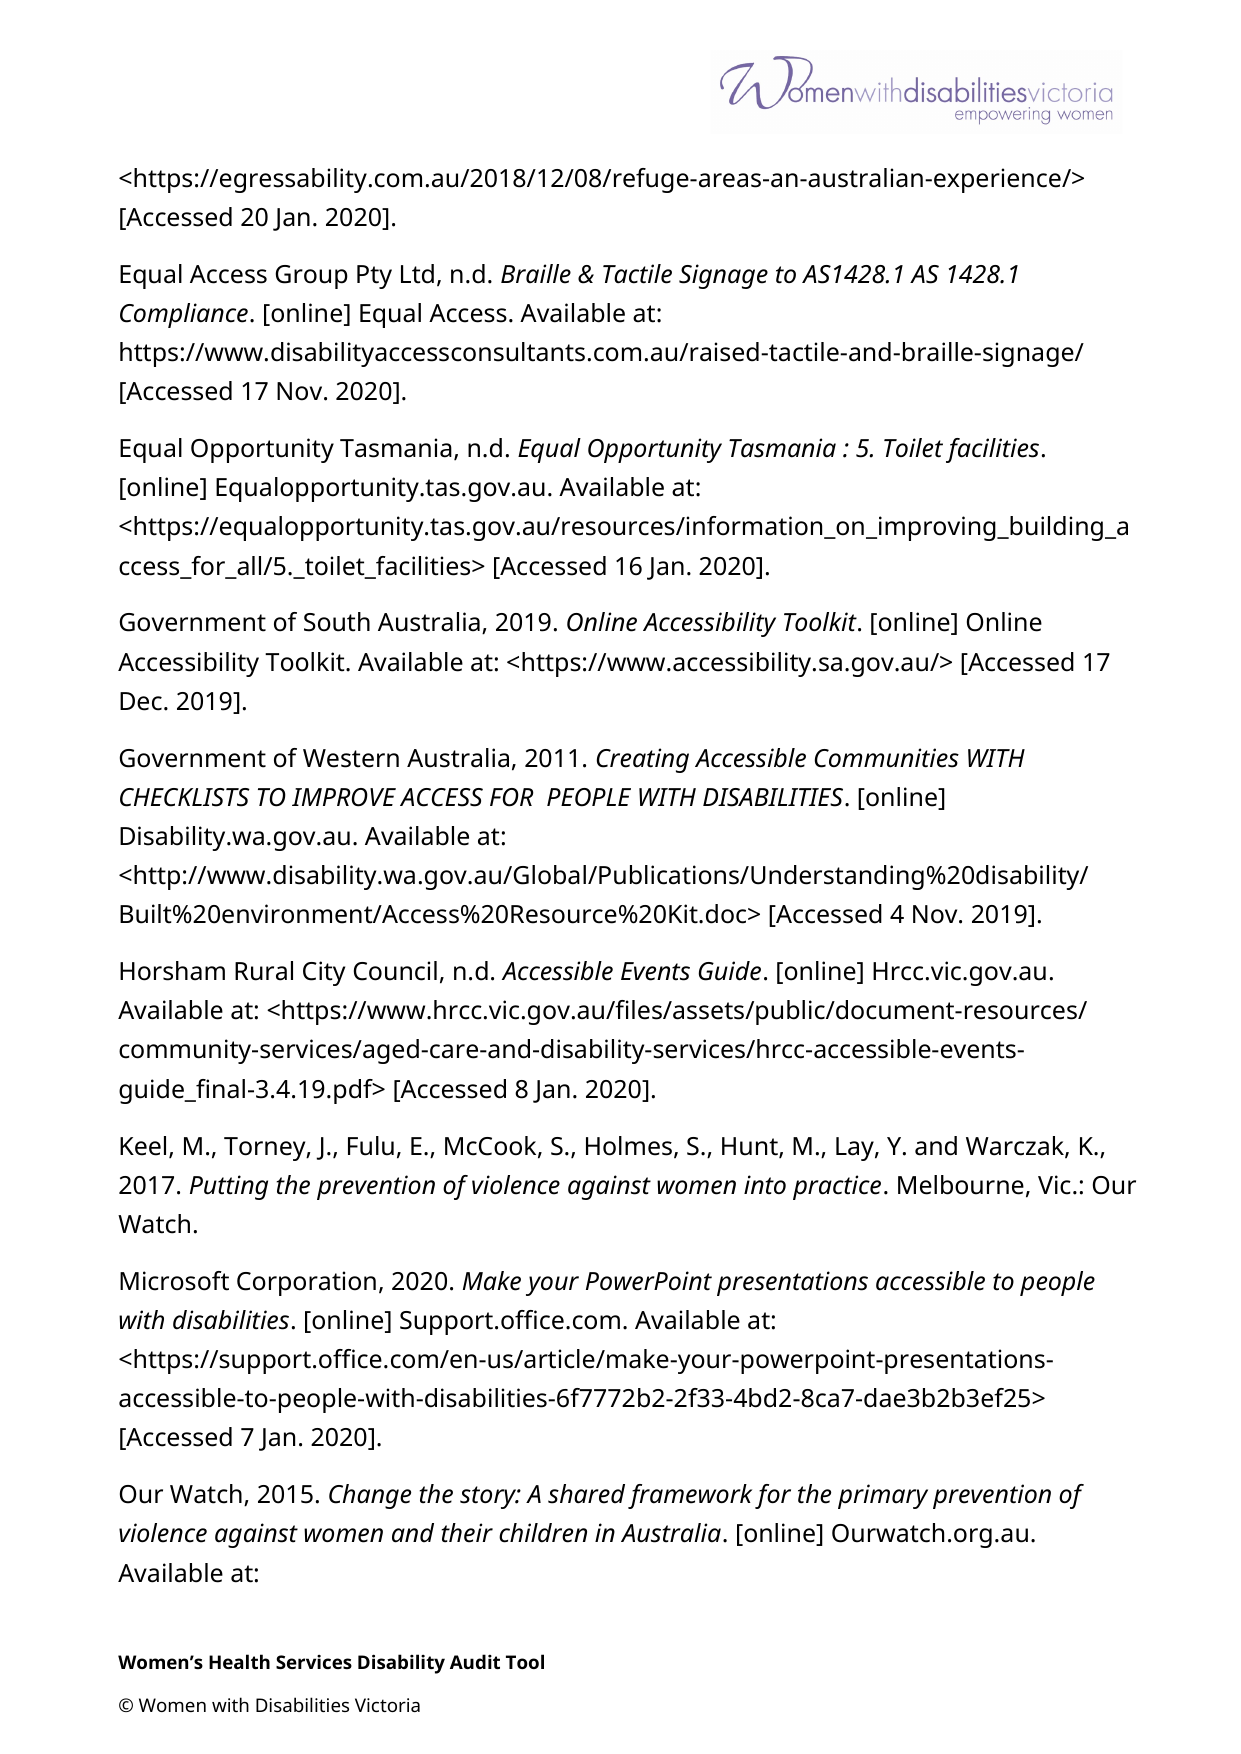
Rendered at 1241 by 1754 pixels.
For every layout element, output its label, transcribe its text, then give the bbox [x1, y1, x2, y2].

text Keel, M., Torney, J., Fulu, E., McCook, S., Holmes, S., Hunt, M., Lay, Y. and Warczak, K., 2017. Putting the prevention of violence against women into practice. Melbourne, Vic.: Our Watch. [118, 1128, 1137, 1241]
text Equal Access Group Pty Ltd, n.d. Braille & Tactile Signage to AS1428.1 AS 1428.1 Compliance. [online] Equal Access. Available at: https://www.disabilityaccessconsultants.com.au/raised-tactile-and-braille-signage/ [Accessed 17 Nov. 2020]. [118, 256, 1137, 408]
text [118, 160, 1137, 233]
text Equal Opportunity Tasmania, n.d. Equal Opportunity Tasmania : 5. Toilet facilities. [online] Equalopportunity.tas.gov.au. Available at: <https://equalopportunity.tas.gov.au/resources/information_on_improving_building_access_for_all/5._toilet_facilities> [Accessed 16 Jan. 2020]. [118, 431, 1137, 582]
text Government of South Australia, 2019. Online Accessibility Toolkit. [online] Online Accessibility Toolkit. Available at: <https://www.accessibility.sa.gov.au/> [Accessed 17 Dec. 2019]. [118, 605, 1137, 717]
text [118, 1477, 1137, 1589]
text Horsham Rural City Council, n.d. Accessible Events Guide. [online] Hrcc.vic.gov.au. Available at: <https://www.hrcc.vic.gov.au/files/assets/public/document-resources/community-services/aged-care-and-disability-services/hrcc-accessible-events-guide_final-3.4.19.pdf> [Accessed 8 Jan. 2020]. [118, 954, 1137, 1105]
text Government of Western Australia, 2011. Creating Accessible Communities WITH CHECKLISTS TO IMPROVE ACCESS FOR PEOPLE WITH DISABILITIES. [online] Disability.wa.gov.au. Available at: <http://www.disability.wa.gov.au/Global/Publications/Understanding%20disability/Built%20environment/Access%20Resource%20Kit.doc> [Accessed 4 Nov. 2019]. [118, 740, 1137, 931]
picture [710, 50, 1123, 134]
text Microsoft Corporation, 2020. Make your PowerPoint presentations accessible to people with disabilities. [online] Support.office.com. Available at: <https://support.office.com/en-us/article/make-your-powerpoint-presentations-accessible-to-people-with-disabilities-6f7772b2-2f33-4bd2-8ca7-dae3b2b3ef25> [Accessed 7 Jan. 2020]. [118, 1263, 1137, 1454]
